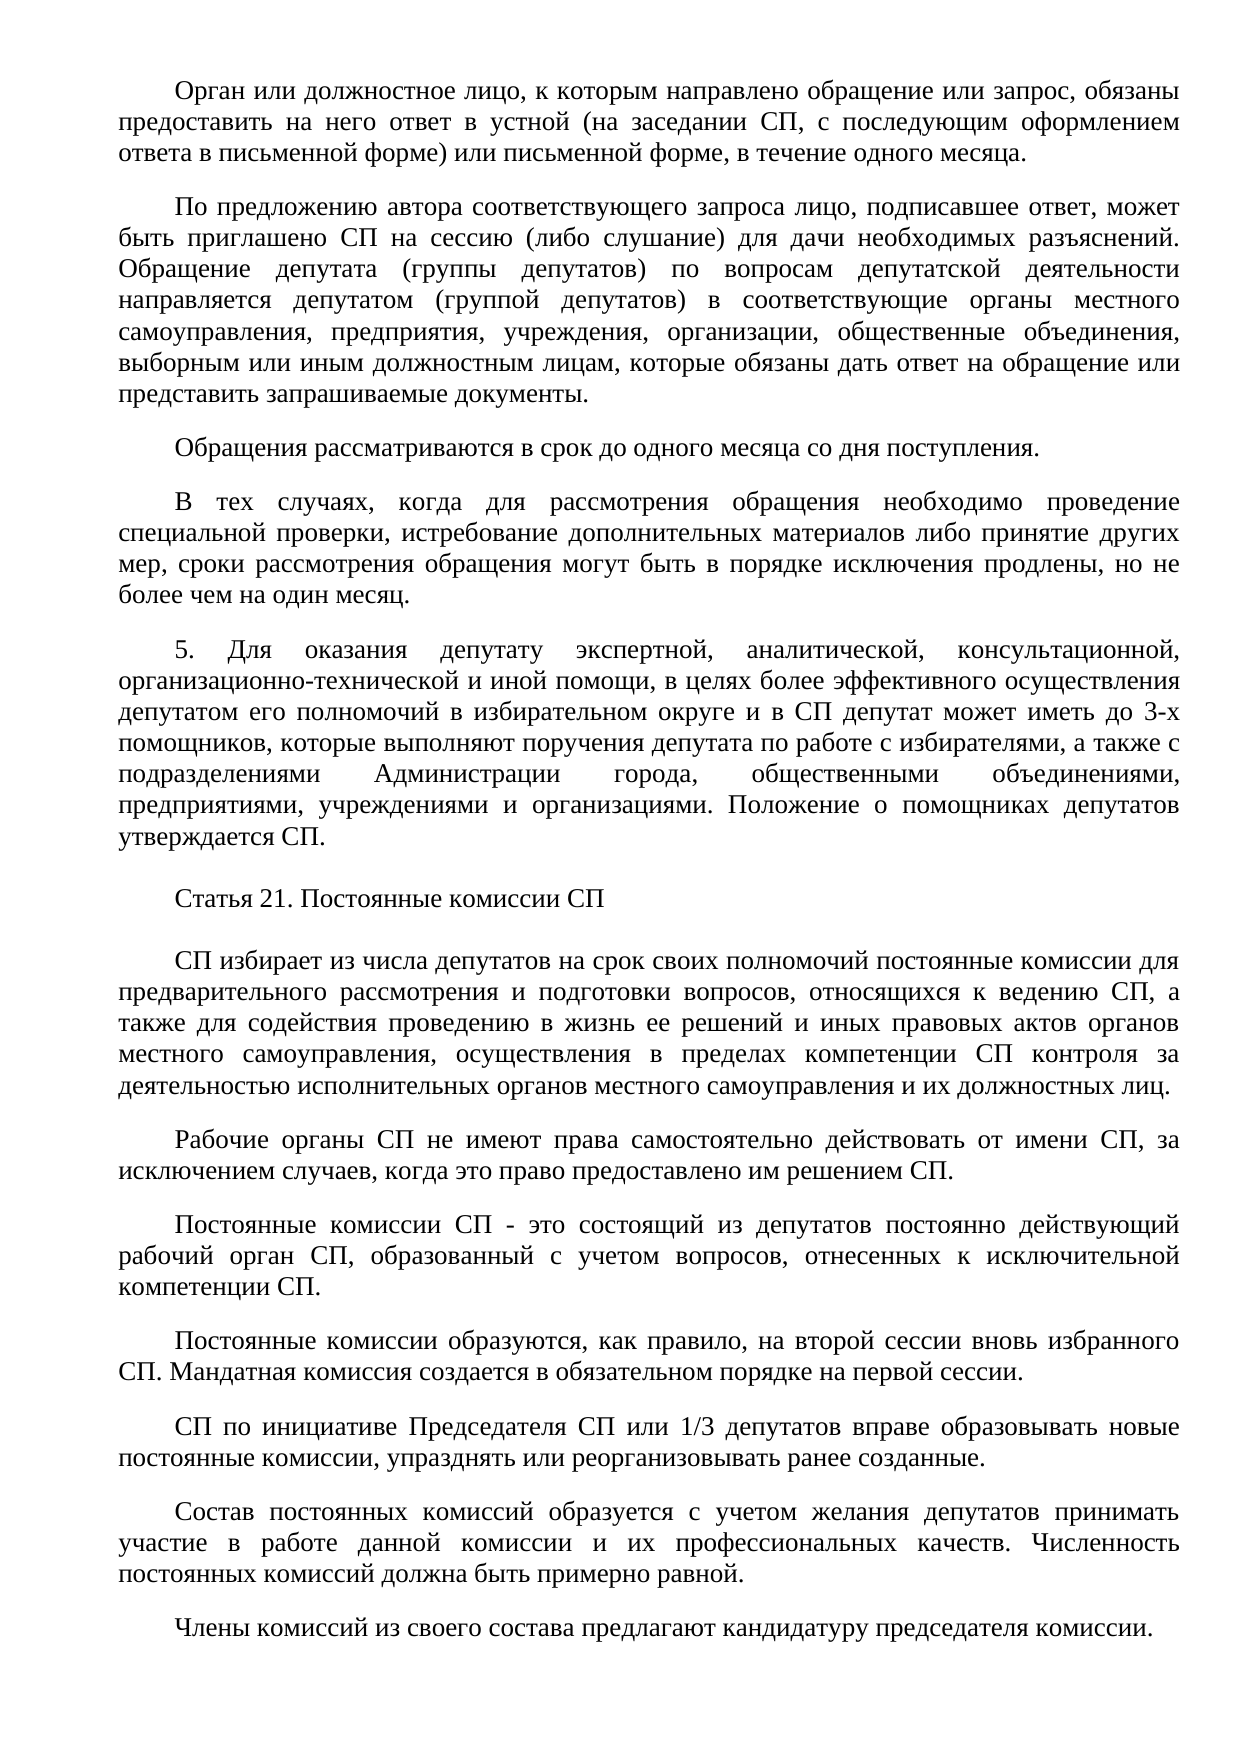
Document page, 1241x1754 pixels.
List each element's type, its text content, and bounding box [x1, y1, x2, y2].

text Постоянные комиссии образуются, как правило, на второй сессии вновь избранного СП. Мандатная комиссия создается в обязательном порядке на первой сессии. [118, 1324, 1181, 1387]
text В тех случаях, когда для рассмотрения обращения необходимо проведение специальной проверки, истребование дополнительных материалов либо принятие других мер, сроки рассмотрения обращения могут быть в порядке исключения продлены, но не более чем на один месяц. [118, 485, 1181, 610]
text Обращения рассматриваются в срок до одного месяца со дня поступления. [118, 431, 1181, 462]
text СП по инициативе Председателя СП или 1/3 депутатов вправе образовывать новые постоянные комиссии, упразднять или реорганизовывать ранее созданные. [118, 1409, 1181, 1472]
text Члены комиссий из своего состава предлагают кандидатуру председателя комиссии. [118, 1611, 1181, 1642]
text Орган или должностное лицо, к которым направлено обращение или запрос, обязаны предоставить на него ответ в устной (на заседании СП, с последующим оформлением ответа в письменной форме) или письменной форме, в течение одного месяца. [118, 74, 1181, 167]
text СП избирает из числа депутатов на срок своих полномочий постоянные комиссии для предварительного рассмотрения и подготовки вопросов, относящихся к ведению СП, а также для содействия проведению в жизнь ее решений и иных правовых актов органов местного самоуправления, осуществления в пределах компетенции СП контроля за деятельностью исполнительных органов местного самоуправления и их должностных лиц. [118, 944, 1181, 1100]
text Постоянные комиссии СП - это состоящий из депутатов постоянно действующий рабочий орган СП, образованный с учетом вопросов, отнесенных к исключительной компетенции СП. [118, 1208, 1181, 1301]
text 5. Для оказания депутату экспертной, аналитической, консультационной, организационно-технической и иной помощи, в целях более эффективного осуществления депутатом его полномочий в избирательном округе и в СП депутат может иметь до 3-х помощников, которые выполняют поручения депутата по работе с избирателями, а также с подразделениями Администрации города, общественными объединениями, предприятиями, учреждениями и организациями. Положение о помощниках депутатов утверждается СП. [118, 633, 1181, 851]
text Рабочие органы СП не имеют права самостоятельно действовать от имени СП, за исключением случаев, когда это право предоставлено им решением СП. [118, 1123, 1181, 1185]
text Состав постоянных комиссий образуется с учетом желания депутатов принимать участие в работе данной комиссии и их профессиональных качеств. Численность постоянных комиссий должна быть примерно равной. [118, 1495, 1181, 1588]
text По предложению автора соответствующего запроса лицо, подписавшее ответ, может быть приглашено СП на сессию (либо слушание) для дачи необходимых разъяснений. Обращение депутата (группы депутатов) по вопросам депутатской деятельности направляется депутатом (группой депутатов) в соответствующие органы местного самоуправления, предприятия, учреждения, организации, общественные объединения, выборным или иным должностным лицам, которые обязаны дать ответ на обращение или представить запрашиваемые документы. [118, 190, 1181, 408]
text Статья 21. Постоянные комиссии СП [118, 882, 1181, 913]
